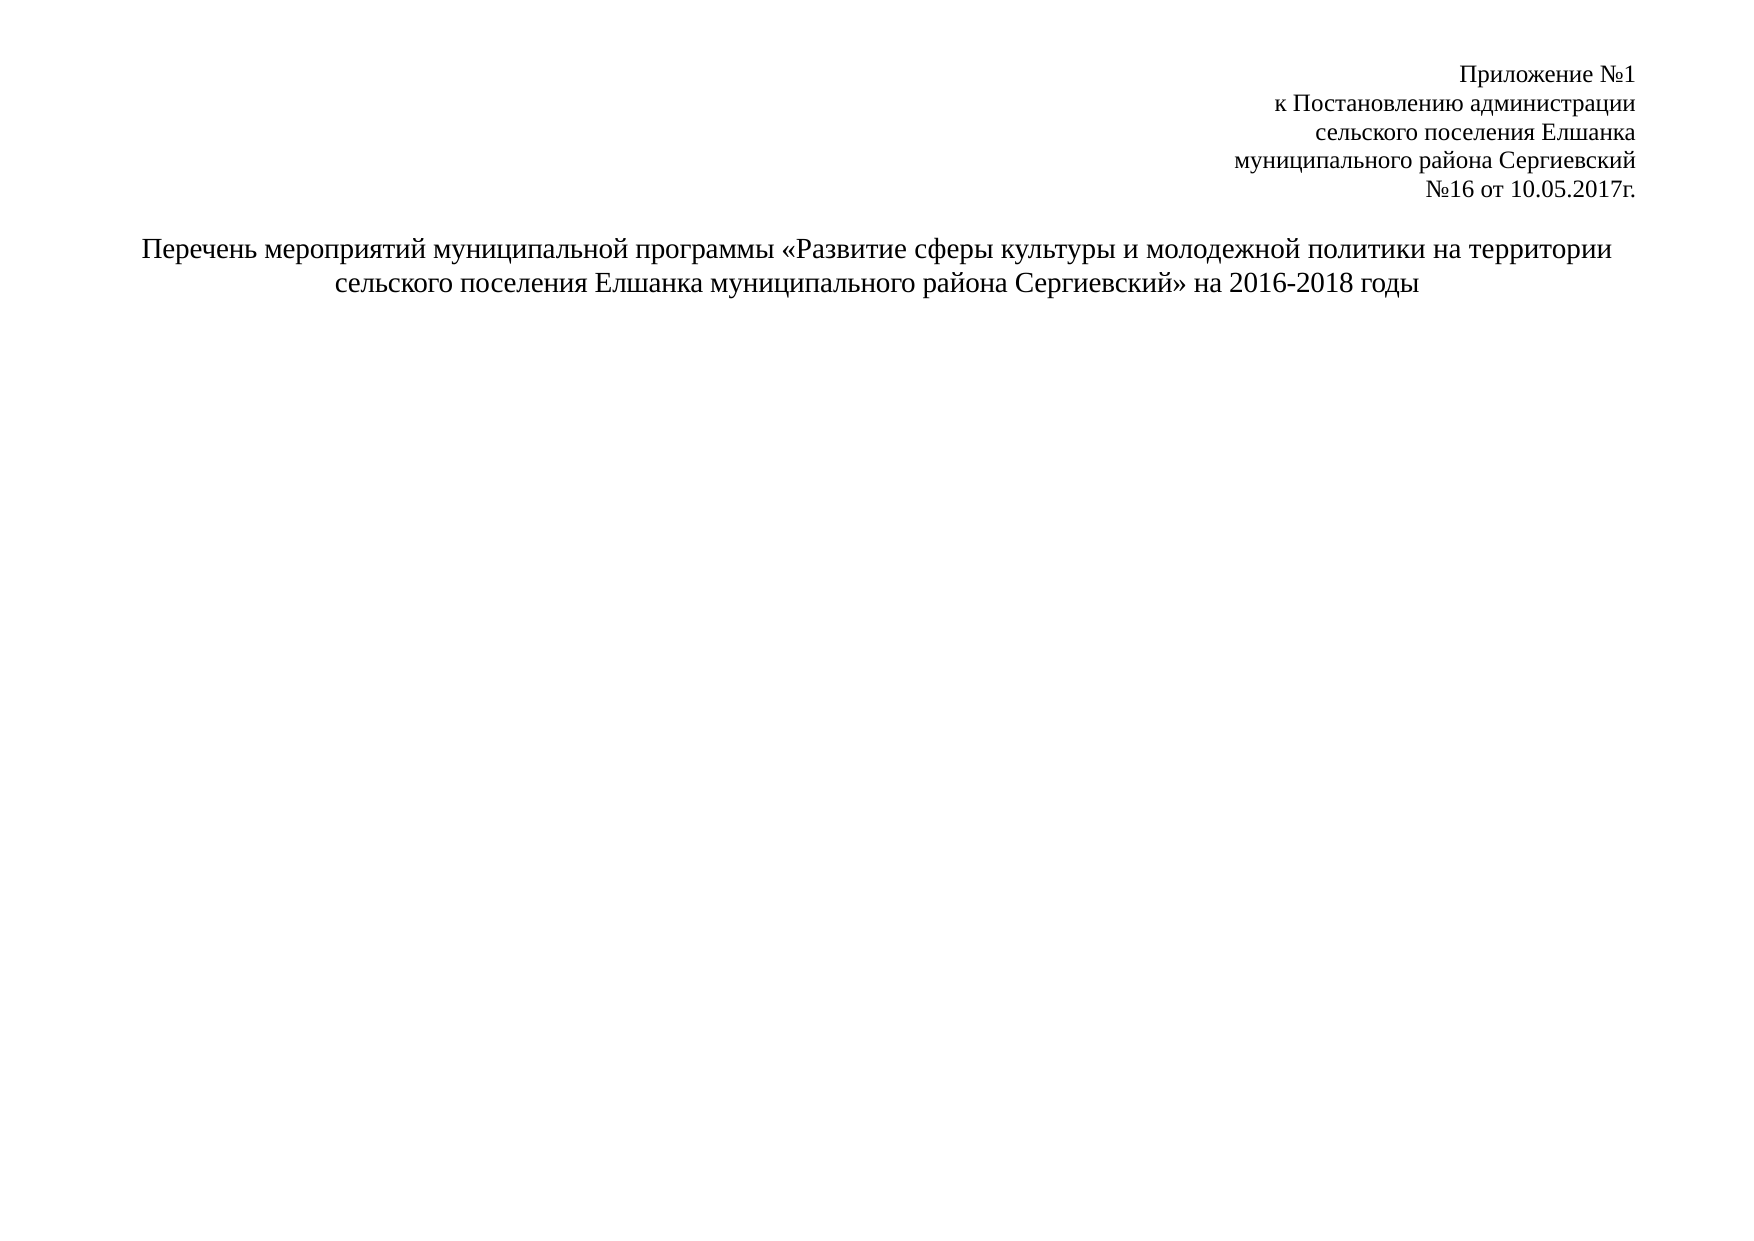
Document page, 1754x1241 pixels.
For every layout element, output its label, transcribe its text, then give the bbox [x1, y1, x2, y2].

text муниципального района Сергиевский [118, 145, 1636, 174]
text Приложение №1 [118, 59, 1636, 88]
text №16 от 10.05.2017г. [118, 174, 1636, 203]
text к Постановлению администрации [118, 88, 1636, 117]
text Перечень мероприятий муниципальной программы «Развитие сферы культуры и молодежной политики на территории сельского поселения Елшанка муниципального района Сергиевский» на 2016-2018 годы [118, 232, 1636, 299]
text сельского поселения Елшанка [118, 117, 1636, 145]
